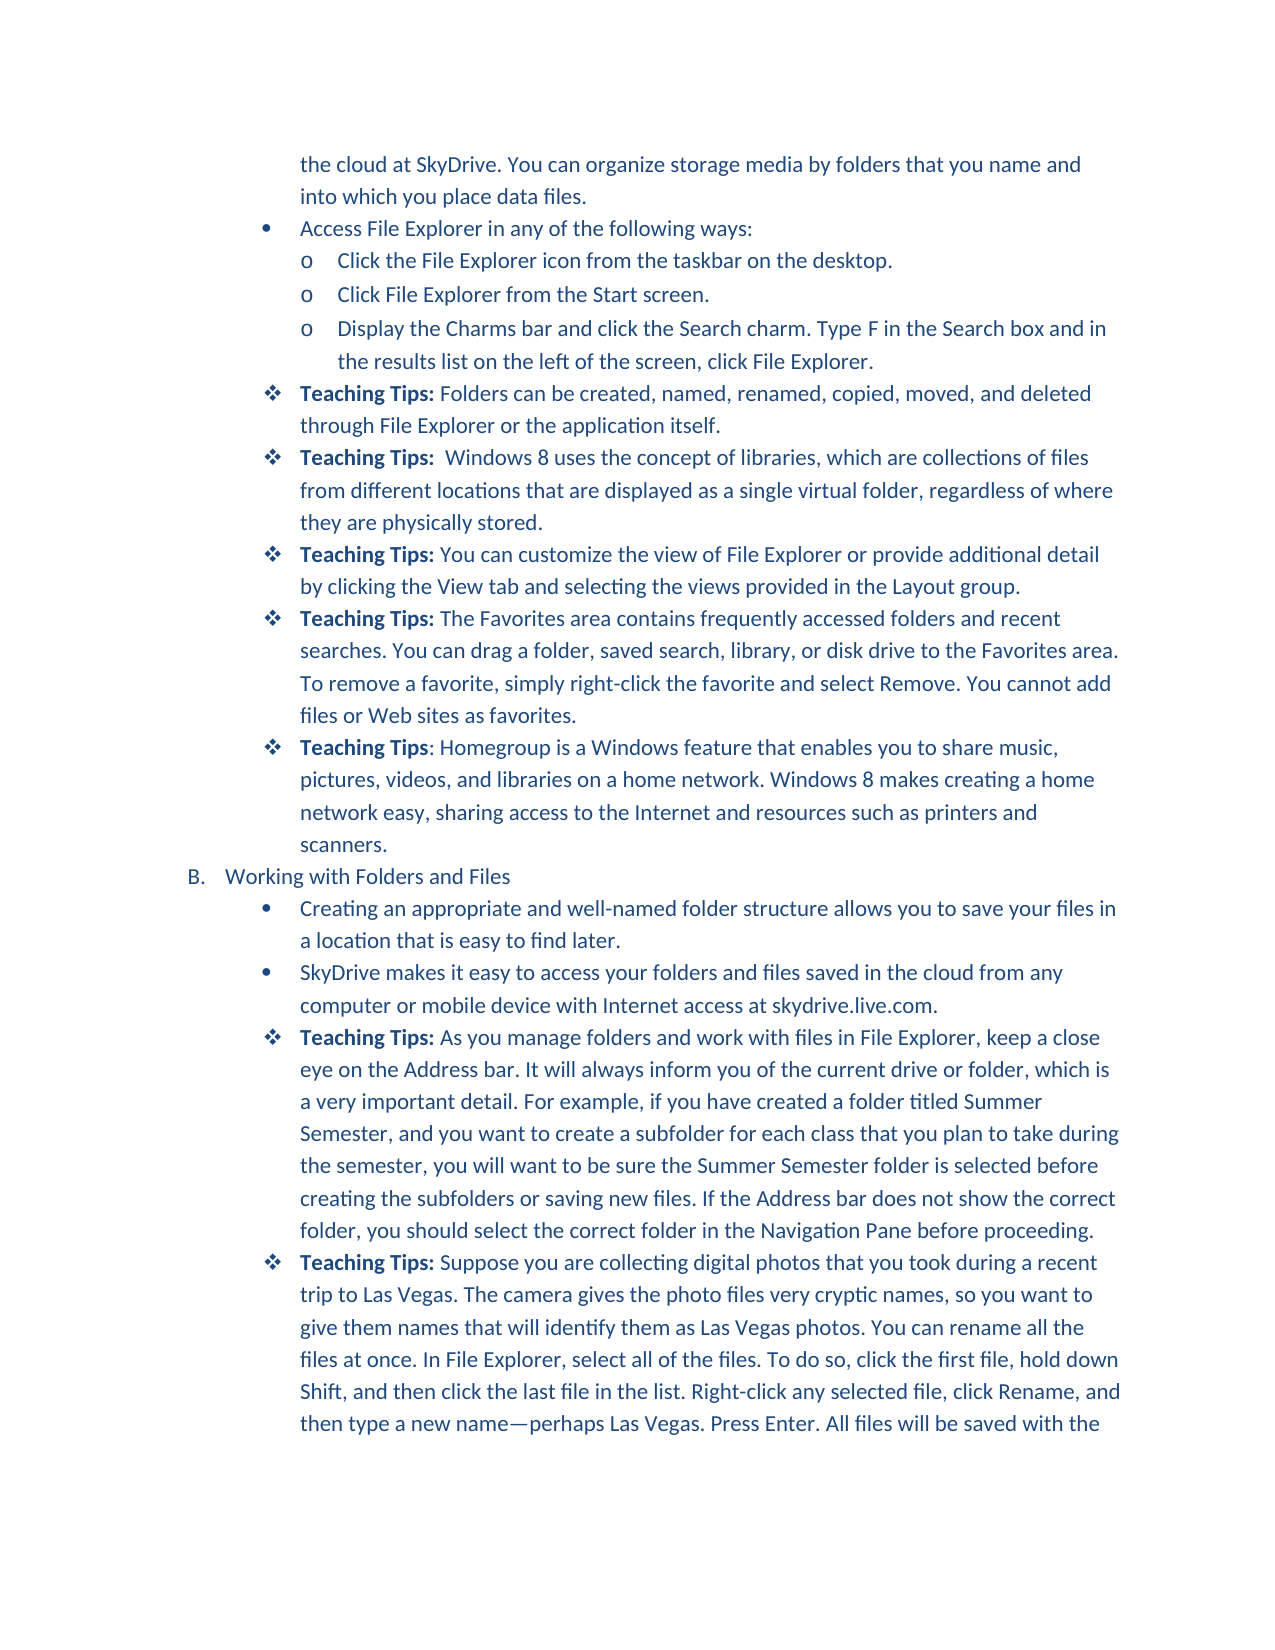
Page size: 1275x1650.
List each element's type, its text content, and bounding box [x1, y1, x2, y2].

list Teaching Tips: The Favorites area contains frequently accessed folders and recent searches. You can drag a folder, saved search, library, or disk drive to the Favorites area. To remove a favorite, simply right-click the favorite and select Remove. You cannot add files or Web sites as favorites. [262, 604, 1125, 729]
list Click the File Explorer icon from the taskbar on the desktop. [300, 247, 1125, 276]
list Display the Charms bar and click the Search charm. Type F in the Search box and in the results list on the left of the screen, click File Explorer. [300, 314, 1125, 375]
list Working with Folders and Files [187, 862, 1125, 890]
list Teaching Tips: You can customize the view of File Explorer or provide additional detail by clicking the View tab and selecting the views provided in the Layout group. [262, 540, 1125, 600]
list SkyDrive makes it easy to access your folders and files saved in the cloud from any computer or mobile device with Internet access at skydrive.live.com. [262, 958, 1125, 1019]
list Teaching Tips: Windows 8 uses the concept of libraries, which are collections of files from different locations that are displayed as a single virtual folder, regardless of where they are physically stored. [262, 443, 1125, 536]
list Teaching Tips: As you manage folders and work with files in File Explorer, keep a close eye on the Address bar. It will always inform you of the current drive or folder, which is a very important detail. For example, if you have created a folder titled Summer Semester, and you want to create a subfolder for each class that you plan to take during the semester, you will want to be sure the Summer Semester folder is selected before creating the subfolders or saving new files. If the Address bar does not show the correct folder, you should select the correct folder in the Navigation Pane before proceeding. [262, 1023, 1125, 1244]
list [262, 150, 1125, 210]
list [262, 1248, 1125, 1437]
list Teaching Tips: Homegroup is a Windows feature that enables you to share music, pictures, videos, and libraries on a home network. Windows 8 makes creating a home network easy, sharing access to the Internet and resources such as printers and scanners. [262, 733, 1125, 858]
list Creating an appropriate and well-named folder structure allows you to save your files in a location that is easy to find later. [262, 894, 1125, 954]
list Click File Explorer from the Start screen. [300, 280, 1125, 309]
list Access File Explorer in any of the following ways: [262, 214, 1125, 242]
list Teaching Tips: Folders can be created, named, renamed, copied, moved, and deleted through File Explorer or the application itself. [262, 379, 1125, 439]
